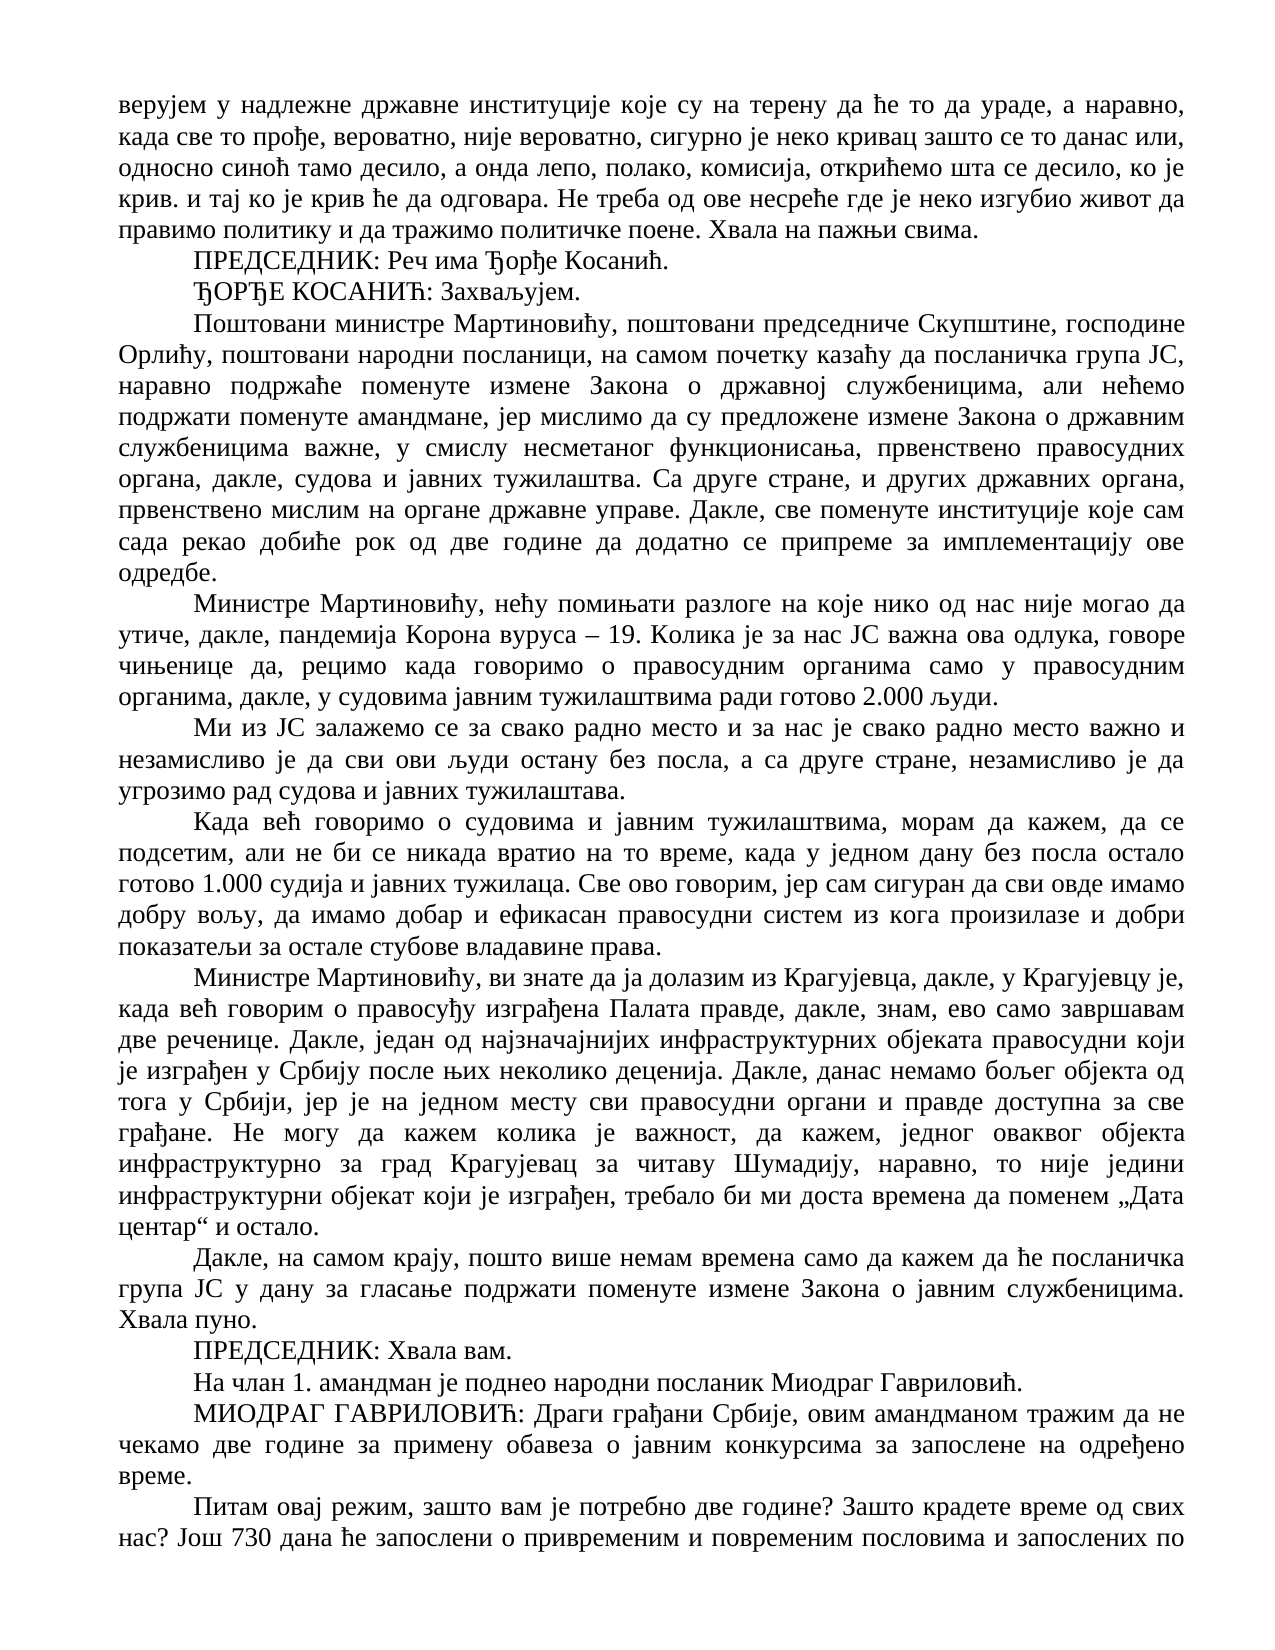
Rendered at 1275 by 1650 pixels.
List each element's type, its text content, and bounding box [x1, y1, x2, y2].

text Поштовани министре Мартиновићу, поштовани председниче Скупштине, господине Орлићу, поштовани народни посланици, на самом почетку казаћу да посланичка група ЈС, наравно подржаће поменуте измене Закона о државној службеницима, али нећемо подржати поменуте амандмане, јер мислимо да су предложене измене Закона о државним службеницима важне, у смислу несметаног функционисања, првенствено правосудних органа, дакле, судова и јавних тужилаштва. Са друге стране, и других државних органа, првенствено мислим на органе државне управе. Дакле, све поменуте институције које сам сада рекао добиће рок од две године да додатно се припреме за имплементацију ове одредбе. [118, 307, 1186, 587]
text МИОДРАГ ГАВРИЛОВИЋ: Драги грађани Србије, овим амандманом тражим да не чекамо две године за примену обавеза о јавним конкурсима за запослене на одређено време. [118, 1397, 1186, 1490]
text Министре Мартиновићу, ви знате да ја долазим из Крагујевца, дакле, у Крагујевцу је, када већ говорим о правосуђу изграђена Палата правде, дакле, знам, ево само завршавам две реченице. Дакле, један од најзначајнијих инфраструктурних објеката правосудни који је изграђен у Србију после њих неколико деценија. Дакле, данас немамо бољег објекта од тога у Србији, јер је на једном месту сви правосудни органи и правде доступна за све грађане. Не могу да кажем колика је важност, да кажем, једног оваквог објекта инфраструктурно за град Крагујевац за читаву Шумадију, наравно, то није једини инфраструктурни објекат који је изграђен, требало би ми доста времена да поменем „Дата центар“ и остало. [118, 961, 1186, 1241]
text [118, 89, 1186, 244]
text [118, 1490, 1186, 1552]
text Министре Мартиновићу, нећу помињати разлоге на које нико од нас није могао да утиче, дакле, пандемија Корона вуруса – 19. Колика је за нас ЈС важна ова одлука, говоре чињенице да, рецимо када говоримо о правосудним органима само у правосудним органима, дакле, у судовима јавним тужилаштвима ради готово 2.000 људи. [118, 587, 1186, 712]
text ПРЕДСЕДНИК: Реч има Ђорђе Косанић. [118, 244, 1186, 276]
text Дакле, на самом крају, пошто више немам времена само да кажем да ће посланичка група ЈС у дану за гласање подржати поменуте измене Закона о јавним службеницима. Хвала пуно. [118, 1241, 1186, 1334]
text На члан 1. амандман је поднео народни посланик Миодраг Гавриловић. [118, 1366, 1186, 1397]
text ЂОРЂЕ КОСАНИЋ: Захваљујем. [118, 276, 1186, 307]
text Ми из ЈС залажемо се за свако радно место и за нас је свако радно место важно и незамисливо је да сви ови људи остану без посла, а са друге стране, незамисливо је да угрозимо рад судова и јавних тужилаштава. [118, 712, 1186, 805]
text ПРЕДСЕДНИК: Хвала вам. [118, 1334, 1186, 1366]
text Када већ говоримо о судовима и јавним тужилаштвима, морам да кажем, да се подсетим, али не би се никада вратио на то време, када у једном дану без посла остало готово 1.000 судија и јавних тужилаца. Све ово говорим, јер сам сигуран да сви овде имамо добру вољу, да имамо добар и ефикасан правосудни систем из кога произилазе и добри показатељи за остале стубове владавине права. [118, 805, 1186, 961]
